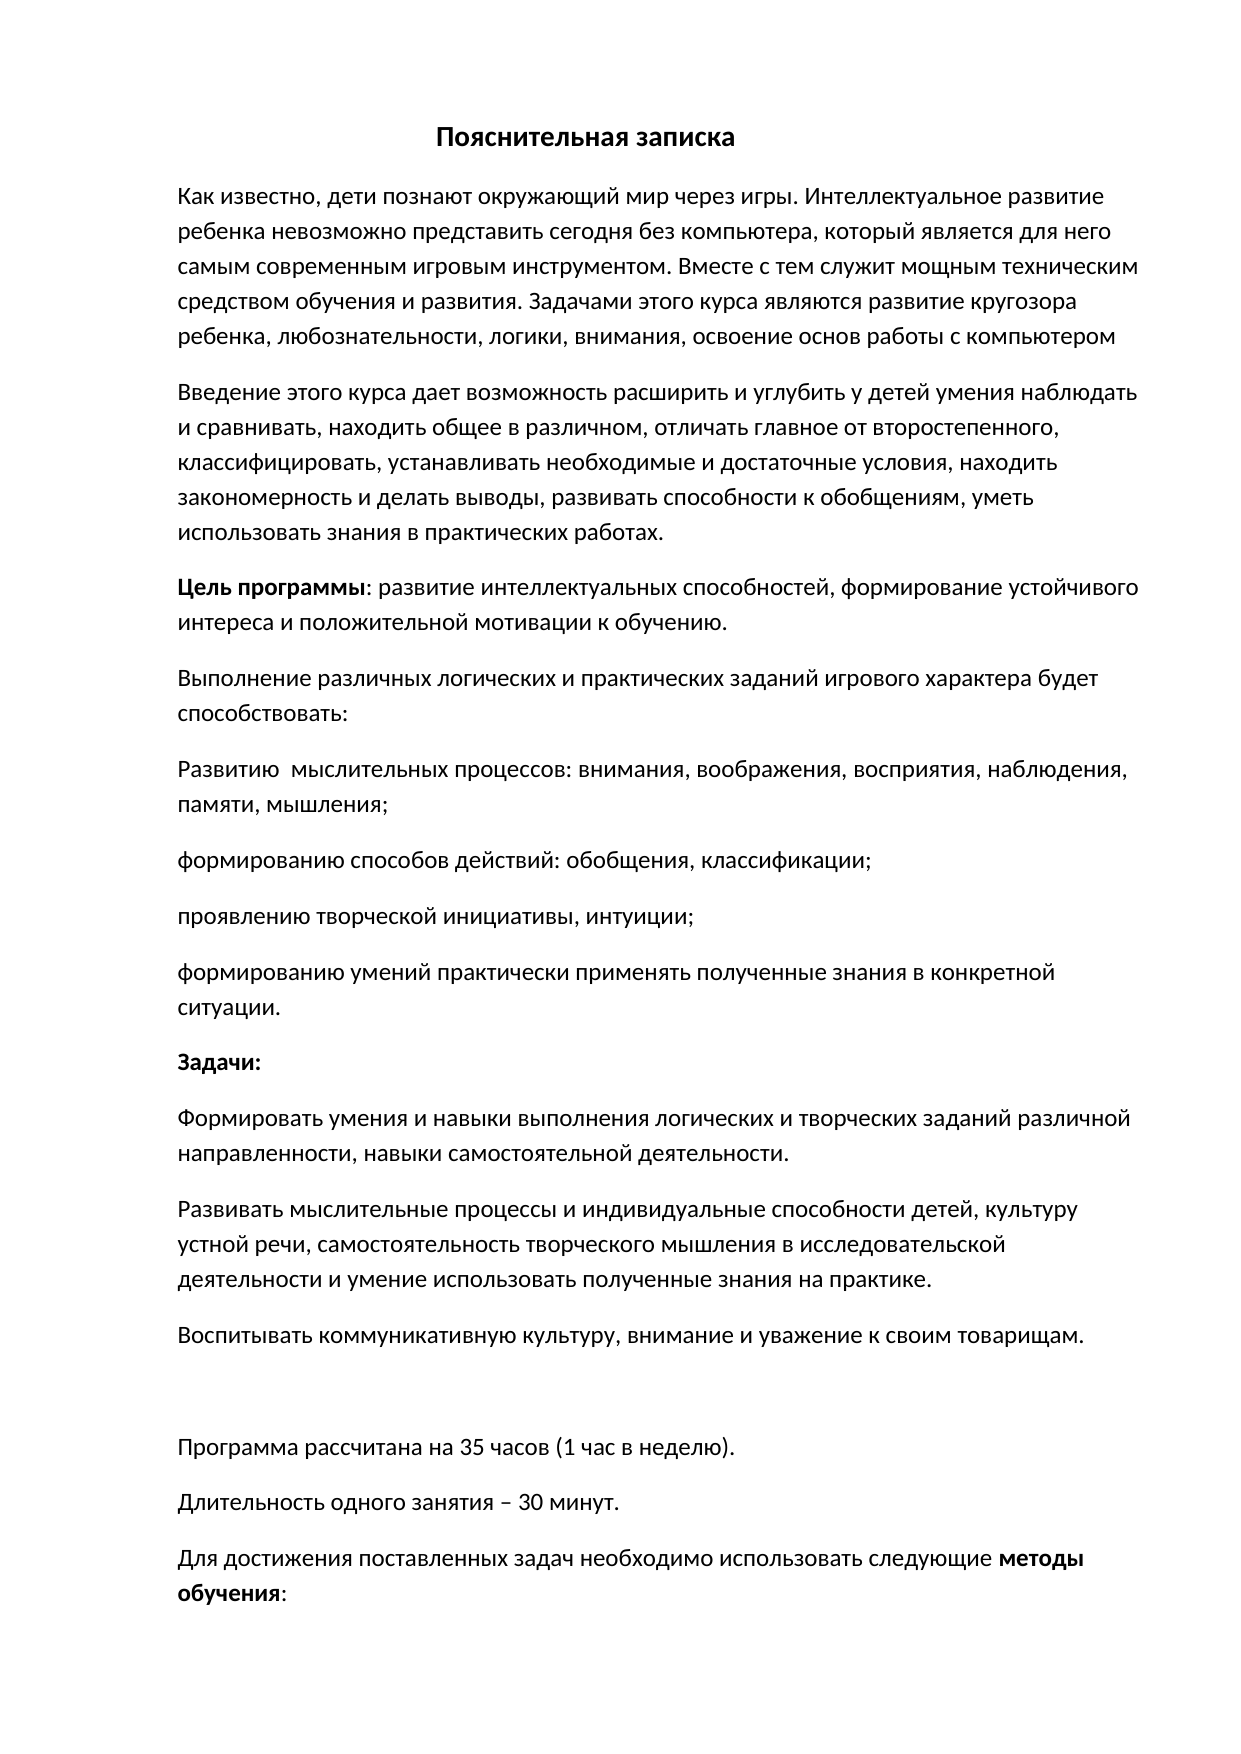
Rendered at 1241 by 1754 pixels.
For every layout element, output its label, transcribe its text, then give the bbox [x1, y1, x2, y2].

text проявлению творческой инициативы, интуиции; [177, 900, 1152, 930]
text формированию способов действий: обобщения, классификации; [177, 844, 1152, 874]
text формированию умений практически применять полученные знания в конкретной ситуации. [177, 956, 1152, 1021]
text Выполнение различных логических и практических заданий игрового характера будет способствовать: [177, 662, 1152, 728]
text Задачи: [177, 1047, 1152, 1077]
text Программа рассчитана на 35 часов (1 час в неделю). [177, 1431, 1152, 1461]
text Для достижения поставленных задач необходимо использовать следующие методы обучения: [177, 1542, 1152, 1608]
text Развивать мыслительные процессы и индивидуальные способности детей, культуру устной речи, самостоятельность творческого мышления в исследовательской деятельности и умение использовать полученные знания на практике. [177, 1193, 1152, 1294]
text Введение этого курса дает возможность расширить и углубить у детей умения наблюдать и сравнивать, находить общее в различном, отличать главное от второстепенного, классифицировать, устанавливать необходимые и достаточные условия, находить закономерность и делать выводы, развивать способности к обобщениям, уметь использовать знания в практических работах. [177, 376, 1152, 546]
text Длительность одного занятия – 30 минут. [177, 1487, 1152, 1517]
text Воспитывать коммуникативную культуру, внимание и уважение к своим товарищам. [177, 1319, 1152, 1349]
text Формировать умения и навыки выполнения логических и творческих заданий различной направленности, навыки самостоятельной деятельности. [177, 1102, 1152, 1168]
text Как известно, дети познают окружающий мир через игры. Интеллектуальное развитие ребенка невозможно представить сегодня без компьютера, который является для него самым современным игровым инструментом. Вместе с тем служит мощным техническим средством обучения и развития. Задачами этого курса являются развитие кругозора ребенка, любознательности, логики, внимания, освоение основ работы с компьютером [177, 180, 1152, 350]
text Пояснительная записка [177, 118, 1152, 154]
text Развитию мыслительных процессов: внимания, воображения, восприятия, наблюдения, памяти, мышления; [177, 753, 1152, 819]
text Цель программы: развитие интеллектуальных способностей, формирование устойчивого интереса и положительной мотивации к обучению. [177, 572, 1152, 637]
